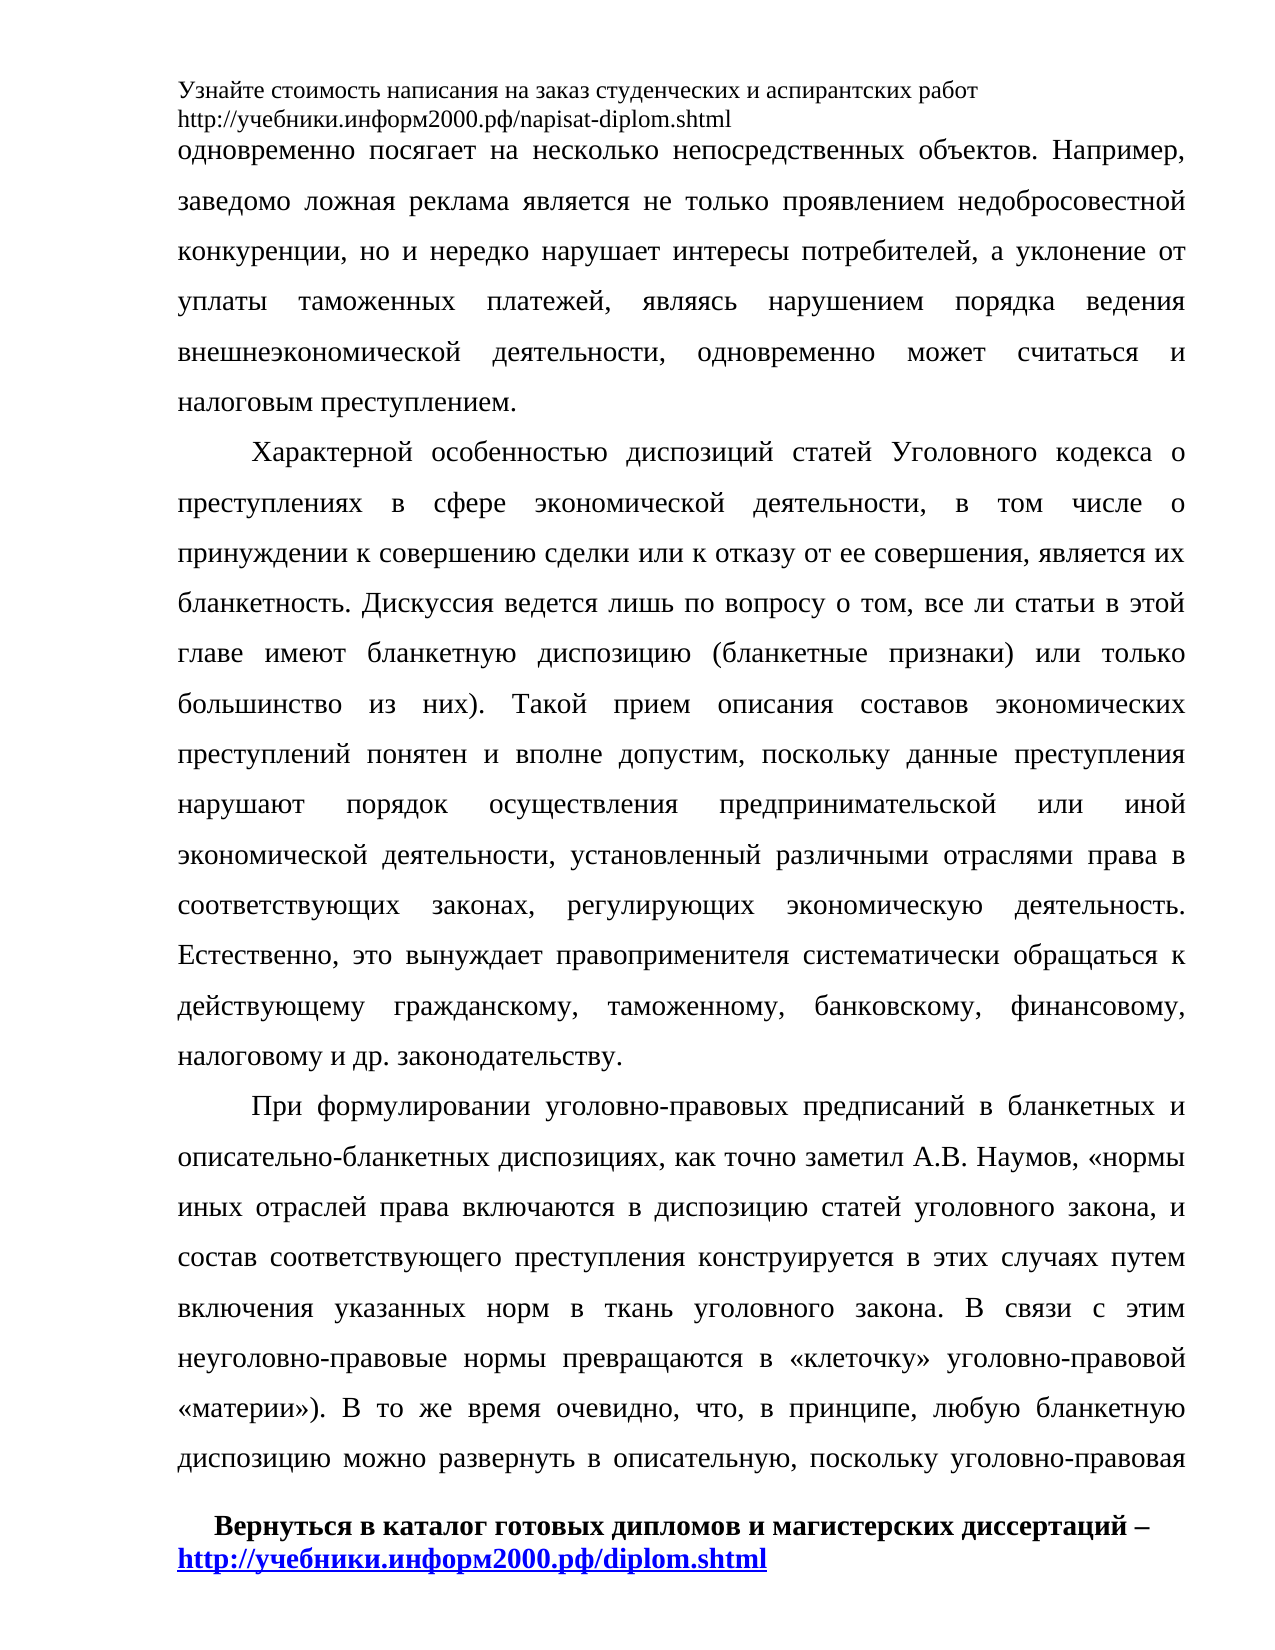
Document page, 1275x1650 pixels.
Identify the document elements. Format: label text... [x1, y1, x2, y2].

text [177, 1088, 1186, 1474]
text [177, 132, 1186, 418]
text Характерной особенностью диспозиций статей Уголовного кодекса о преступлениях в сфере экономической деятельности, в том числе о принуждении к совершению сделки или к отказу от ее совершения, является их бланкетность. Дискуссия ведется лишь по вопросу о том, все ли статьи в этой главе имеют бланкетную диспозицию (бланкетные признаки) или только большинство из них). Такой прием описания составов экономических преступлений понятен и вполне допустим, поскольку данные преступления нарушают порядок осуществления предпринимательской или иной экономической деятельности, установленный различными отраслями права в соответствующих законах, регулирующих экономическую деятельность. Естественно, это вынуждает правоприменителя систематически обращаться к действующему гражданскому, таможенному, банковскому, финансовому, налоговому и др. законодательству. [177, 434, 1186, 1072]
